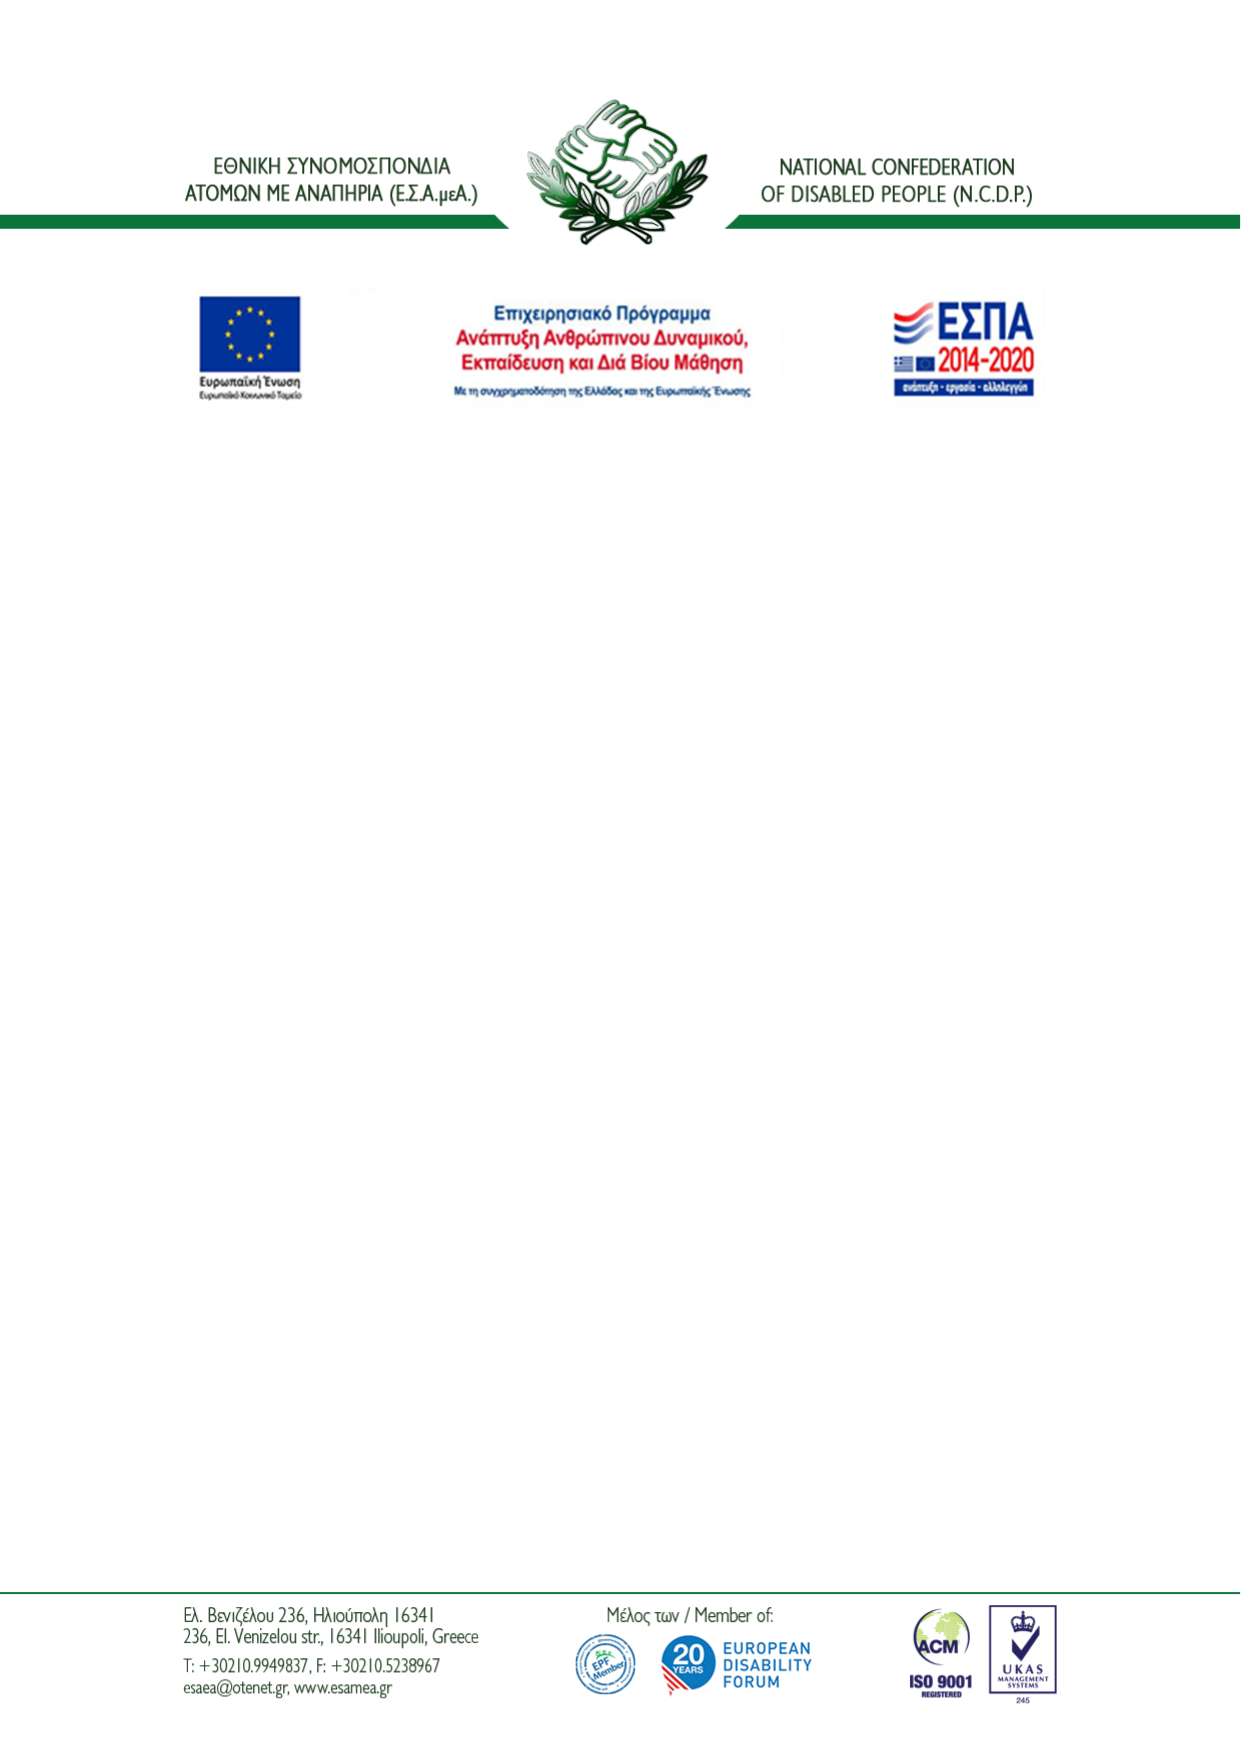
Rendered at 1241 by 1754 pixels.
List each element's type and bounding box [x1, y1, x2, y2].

picture [0, 1579, 1241, 1738]
picture [187, 287, 1046, 410]
picture [0, 46, 1241, 283]
